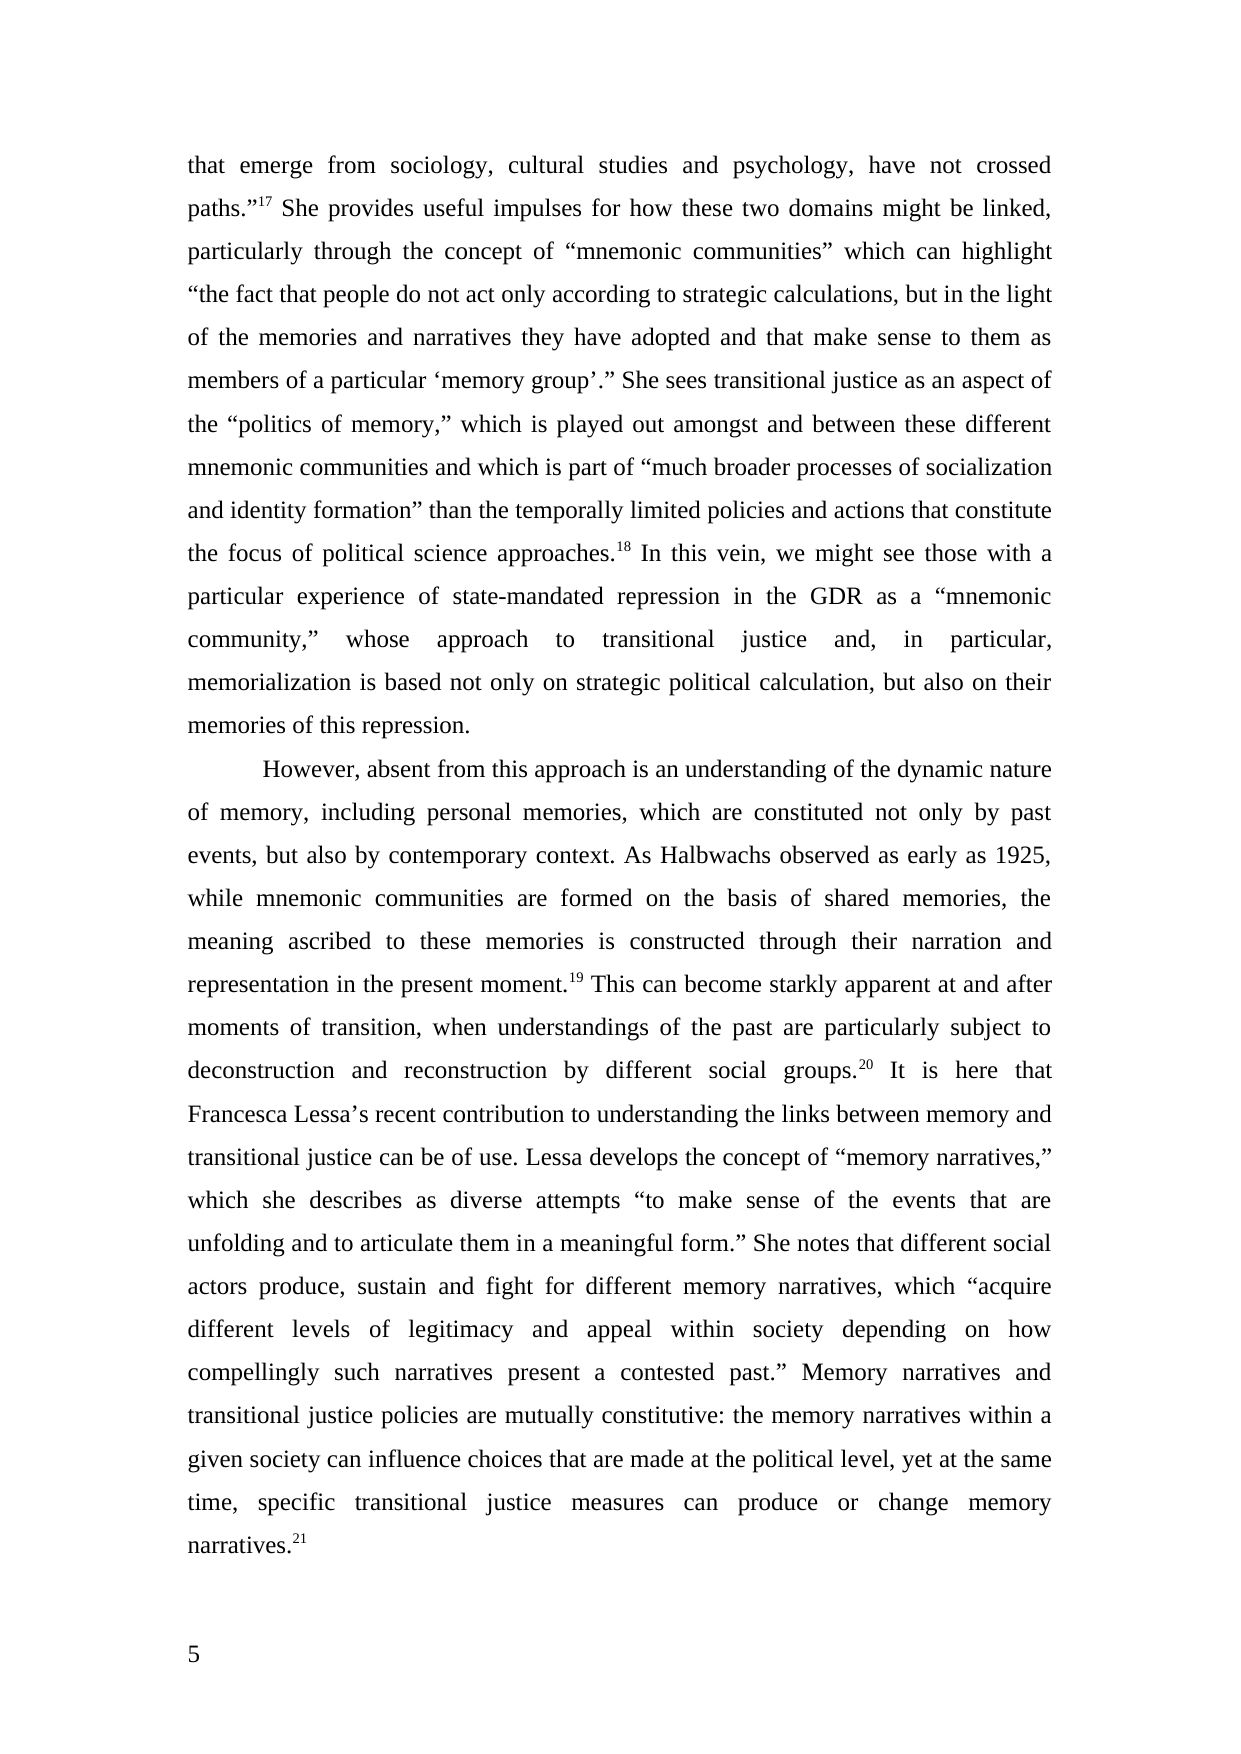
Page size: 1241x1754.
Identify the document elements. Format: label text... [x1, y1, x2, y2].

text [187, 150, 1053, 739]
text However, absent from this approach is an understanding of the dynamic nature of memory, including personal memories, which are constituted not only by past events, but also by contemporary context. As Halbwachs observed as early as 1925, while mnemonic communities are formed on the basis of shared memories, the meaning ascribed to these memories is constructed through their narration and representation in the present moment. This can become starkly apparent at and after moments of transition, when understandings of the past are particularly subject to deconstruction and reconstruction by different social groups. It is here that Francesca Lessa’s recent contribution to understanding the links between memory and transitional justice can be of use. Lessa develops the concept of “memory narratives,” which she describes as diverse attempts “to make sense of the events that are unfolding and to articulate them in a meaningful form.” She notes that different social actors produce, sustain and fight for different memory narratives, which “acquire different levels of legitimacy and appeal within society depending on how compellingly such narratives present a contested past.” Memory narratives and transitional justice policies are mutually constitutive: the memory narratives within a given society can influence choices that are made at the political level, yet at the same time, specific transitional justice measures can produce or change memory narratives. [187, 754, 1053, 1559]
